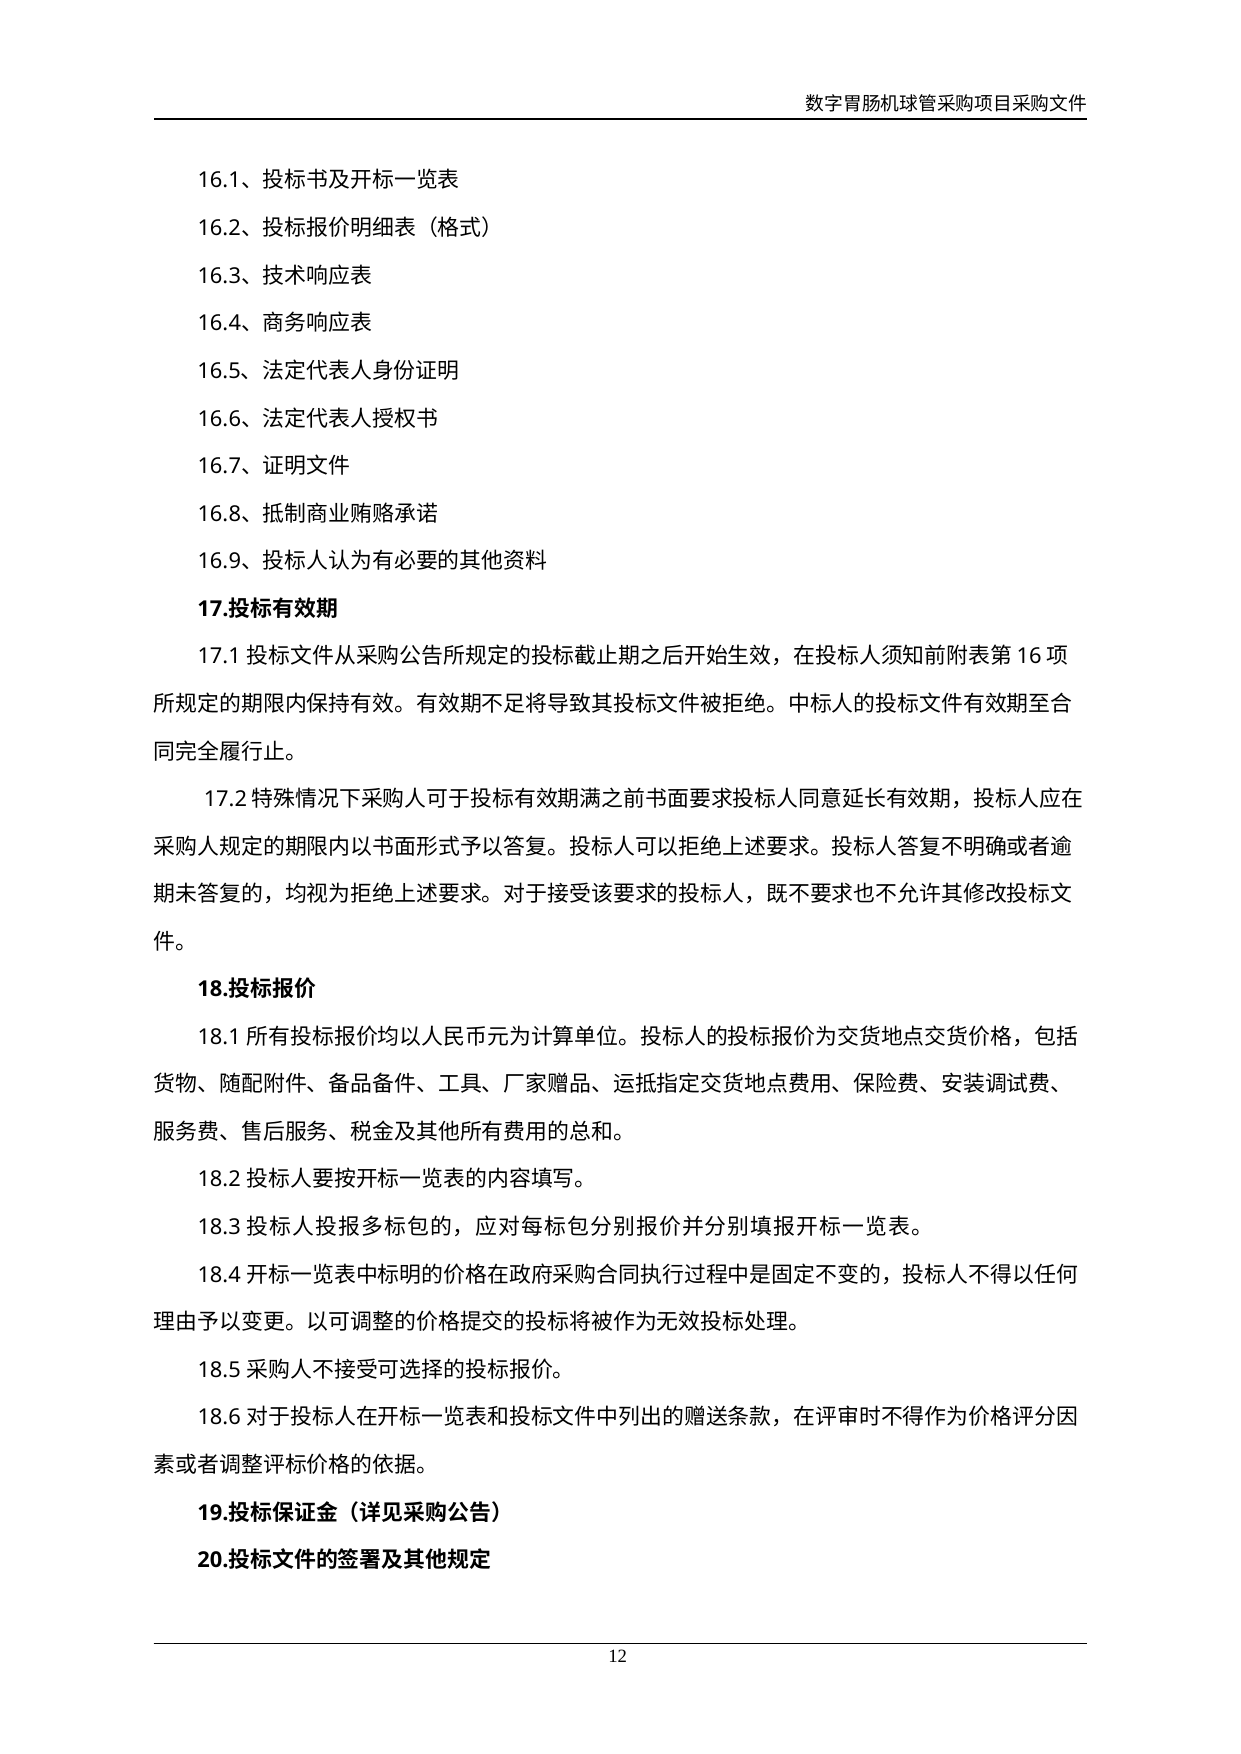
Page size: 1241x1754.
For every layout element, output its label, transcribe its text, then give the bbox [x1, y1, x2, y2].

text 17.2特殊情况下采购人可于投标有效期满之前书面要求投标人同意延长有效期，投标人应在采购人规定的期限内以书面形式予以答复。投标人可以拒绝上述要求。投标人答复不明确或者逾期未答复的，均视为拒绝上述要求。对于接受该要求的投标人，既不要求也不允许其修改投标文件。 [153, 781, 1087, 955]
text 19.投标保证金（详见采购公告） [153, 1494, 1087, 1526]
text 16.9、投标人认为有必要的其他资料 [153, 543, 1087, 575]
text 18.3 投标人投报多标包的，应对每标包分别报价并分别填报开标一览表。 [153, 1209, 1087, 1241]
text 18.2 投标人要按开标一览表的内容填写。 [153, 1161, 1087, 1193]
text 17.投标有效期 [153, 591, 1087, 623]
text 17.1 投标文件从采购公告所规定的投标截止期之后开始生效，在投标人须知前附表第16项所规定的期限内保持有效。有效期不足将导致其投标文件被拒绝。中标人的投标文件有效期至合同完全履行止。 [153, 638, 1087, 765]
text 18.4 开标一览表中标明的价格在政府采购合同执行过程中是固定不变的，投标人不得以任何理由予以变更。以可调整的价格提交的投标将被作为无效投标处理。 [153, 1257, 1087, 1336]
text 16.2、投标报价明细表（格式） [153, 210, 1087, 242]
text 18.6 对于投标人在开标一览表和投标文件中列出的赠送条款，在评审时不得作为价格评分因素或者调整评标价格的依据。 [153, 1399, 1087, 1479]
text 18.5 采购人不接受可选择的投标报价。 [153, 1352, 1087, 1383]
text 18.投标报价 [153, 971, 1087, 1003]
text 16.5、法定代表人身份证明 [175, 353, 1087, 385]
text 18.1 所有投标报价均以人民币元为计算单位。投标人的投标报价为交货地点交货价格，包括货物、随配附件、备品备件、工具、厂家赠品、运抵指定交货地点费用、保险费、安装调试费、服务费、售后服务、税金及其他所有费用的总和。 [153, 1019, 1087, 1146]
text 16.6、法定代表人授权书 [153, 401, 1087, 432]
text 16.7、证明文件 [153, 448, 1087, 480]
text 16.4、商务响应表 [153, 305, 1087, 337]
text 16.3、技术响应表 [153, 258, 1087, 289]
text 16.1、投标书及开标一览表 [153, 162, 1087, 194]
text 16.8、抵制商业贿赂承诺 [153, 496, 1087, 527]
text 20.投标文件的签署及其他规定 [153, 1542, 1087, 1574]
